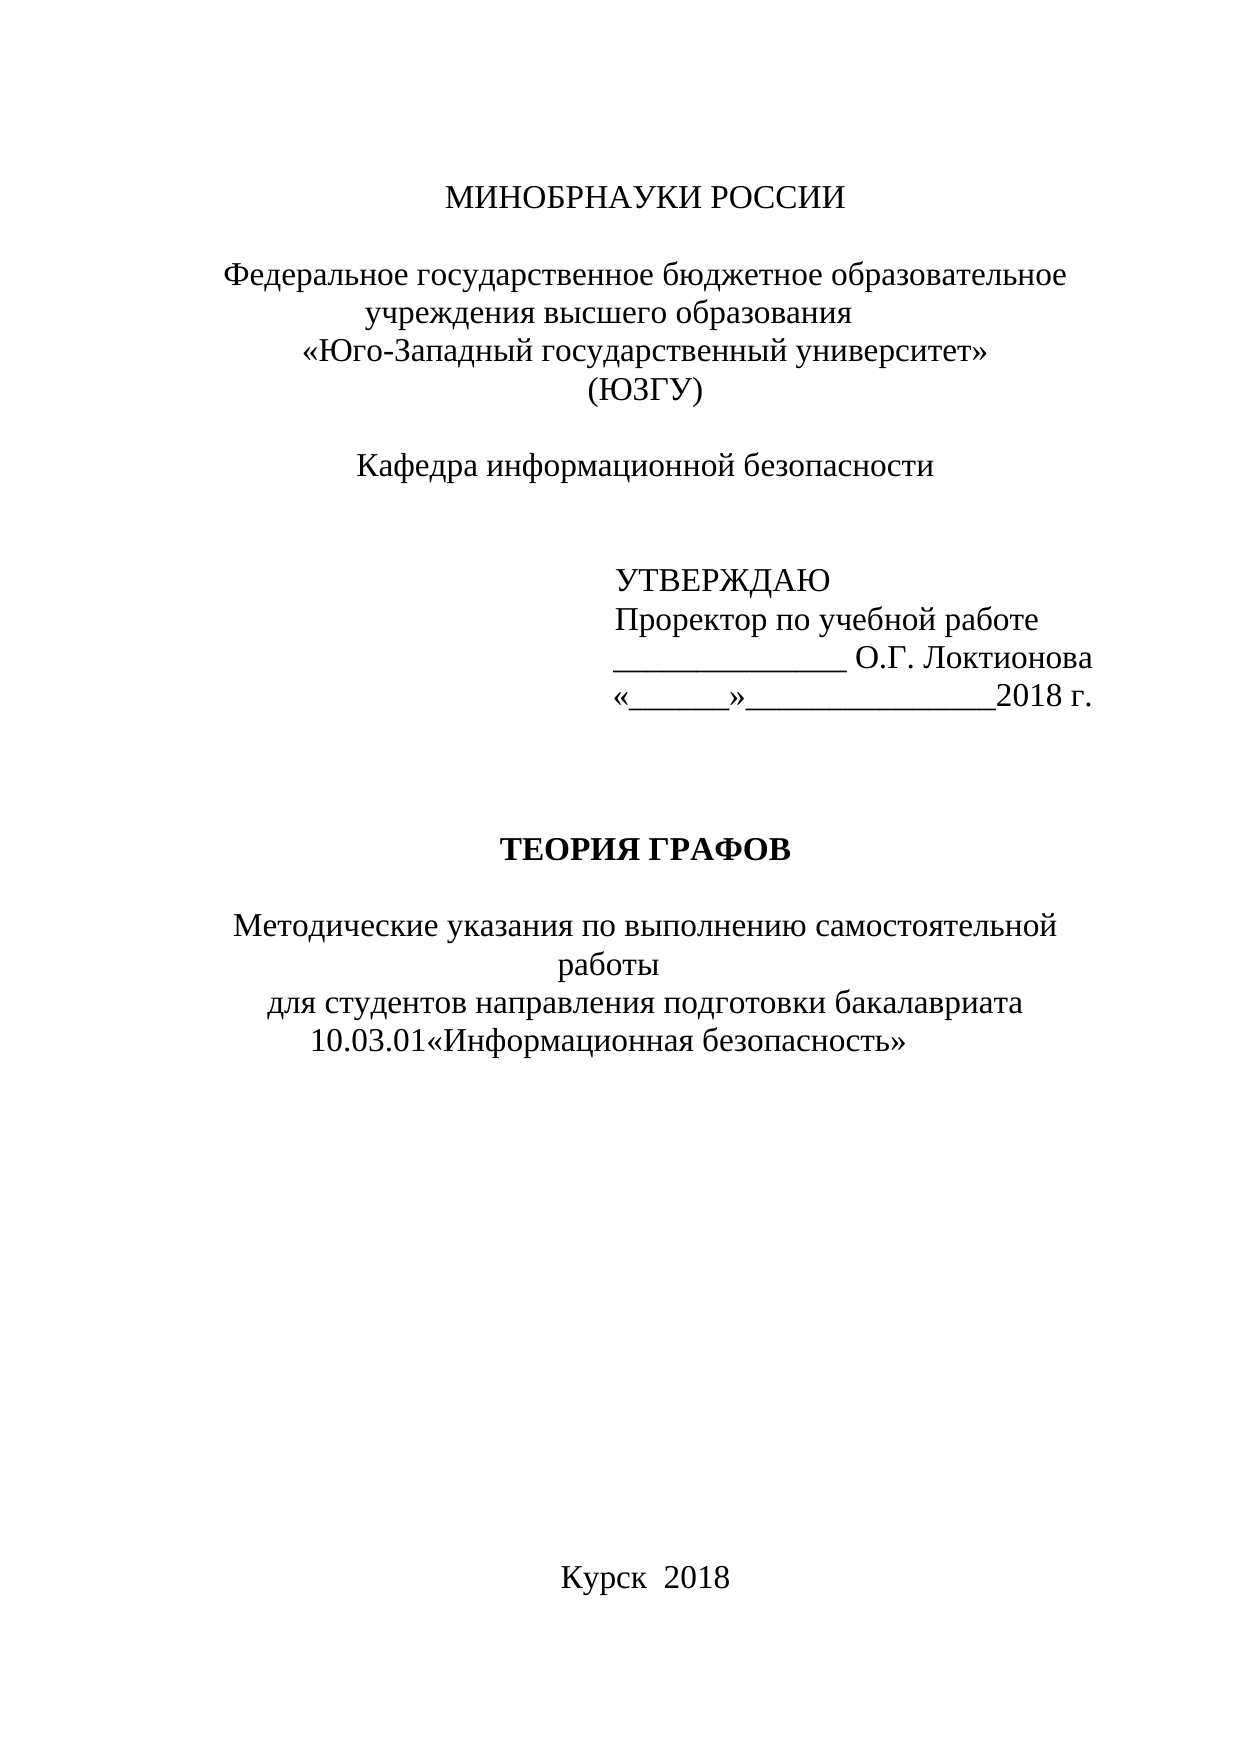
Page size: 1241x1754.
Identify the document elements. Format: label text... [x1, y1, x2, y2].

text Методические указания по выполнению самостоятельной работы [124, 906, 1092, 982]
text Федеральное государственное бюджетное образовательное учреждения высшего образования [124, 254, 1092, 331]
text для студентов направления подготовки бакалавриата 10.03.01«Информационная безопасность» [124, 982, 1092, 1059]
text (ЮЗГУ) [124, 369, 1092, 407]
text УТВЕРЖДАЮ [124, 561, 1092, 599]
text ТЕОРИЯ ГРАФОВ [124, 829, 1092, 867]
text ______________ О.Г. Локтионова [124, 637, 1092, 676]
text «______»_______________2018 г. [124, 676, 1092, 714]
text «Юго-Западный государственный университет» [124, 331, 1092, 369]
text Курск 2018 [124, 1557, 1092, 1596]
text МИНОБРНАУКИ РОССИИ [124, 177, 1092, 216]
text Кафедра информационной безопасности [124, 446, 1092, 484]
text Проректор по учебной работе [124, 599, 1092, 637]
